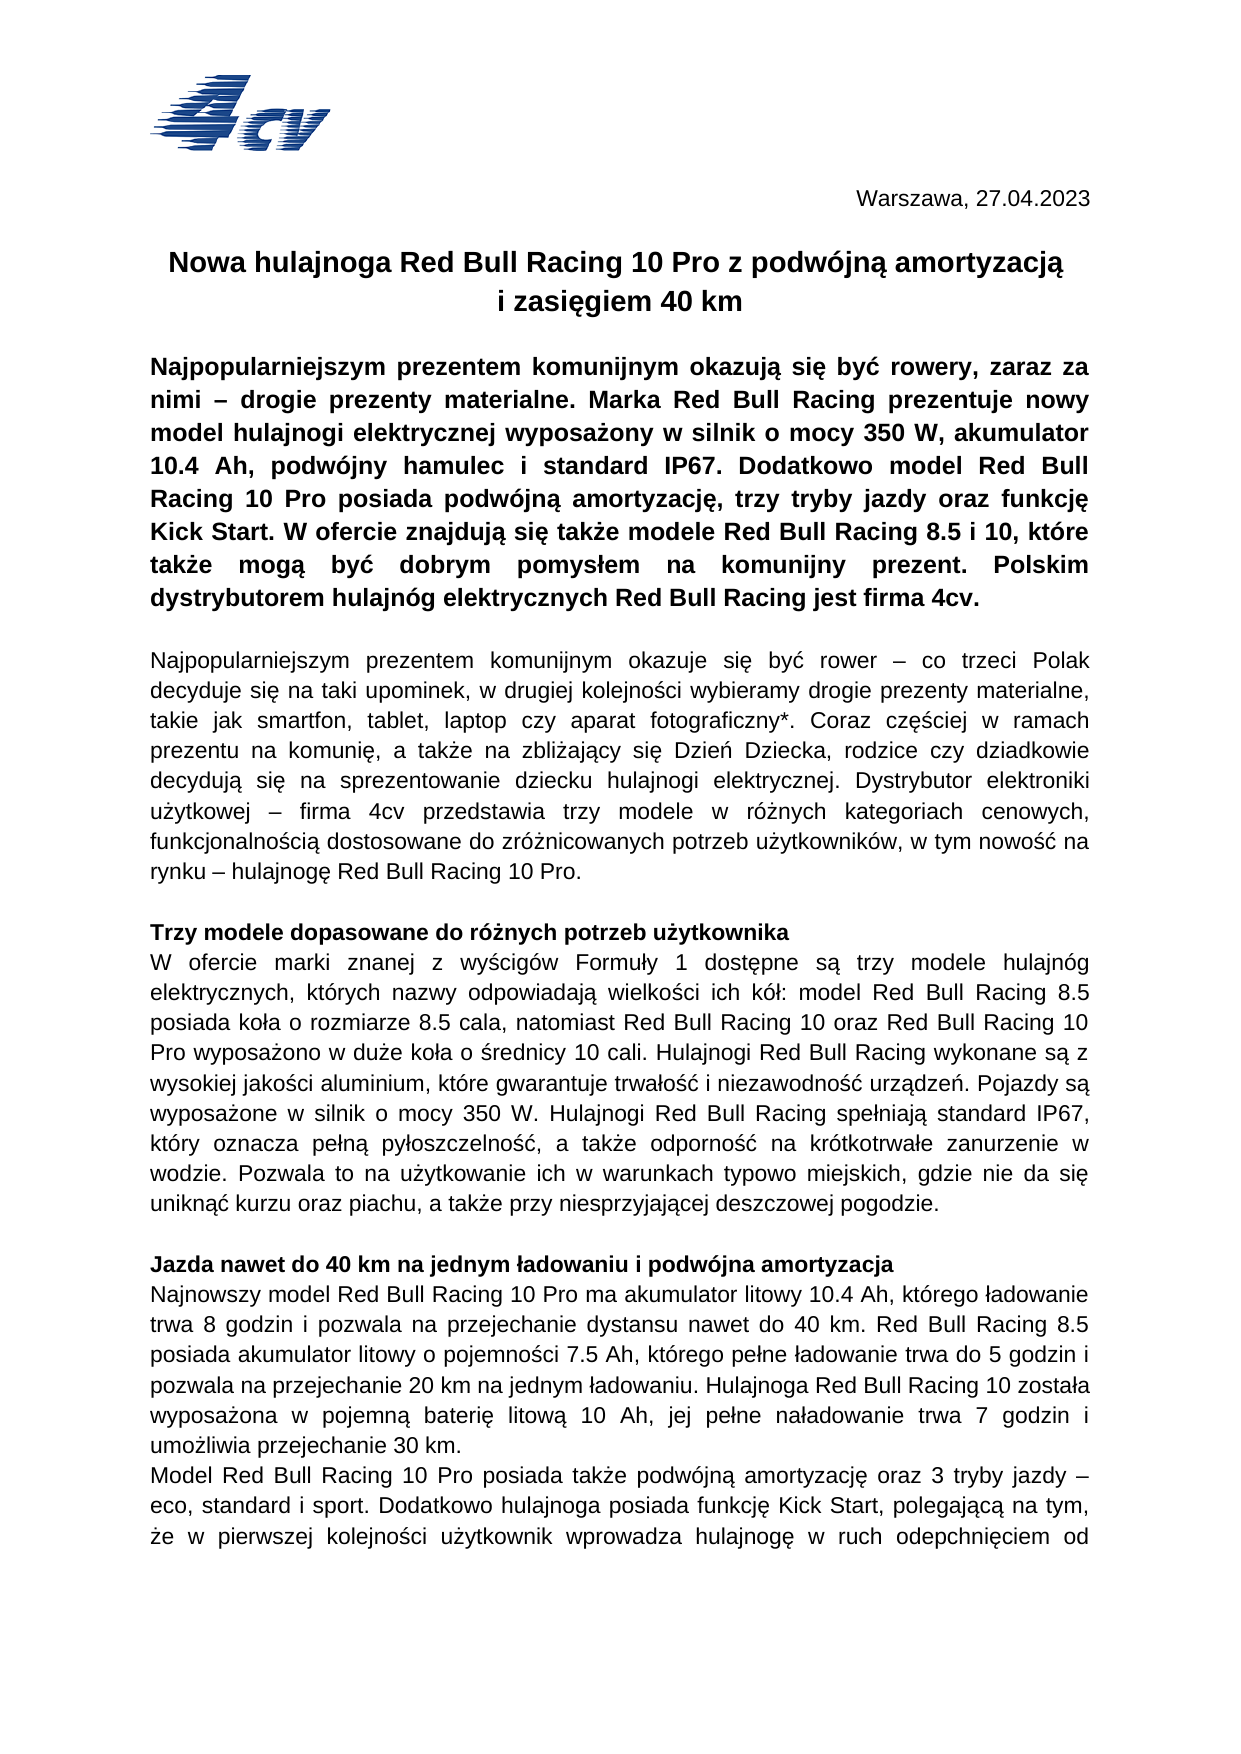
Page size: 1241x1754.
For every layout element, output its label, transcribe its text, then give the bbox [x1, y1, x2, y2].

text Najpopularniejszym prezentem komunijnym okazują się być rowery, zaraz za nimi – drogie prezenty materialne. Marka Red Bull Racing prezentuje nowy model hulajnogi elektrycznej wyposażony w silnik o mocy 350 W, akumulator 10.4 Ah, podwójny hamulec i standard IP67. Dodatkowo model Red Bull Racing 10 Pro posiada podwójną amortyzację, trzy tryby jazdy oraz funkcję Kick Start. W ofercie znajdują się także modele Red Bull Racing 8.5 i 10, które także mogą być dobrym pomysłem na komunijny prezent. Polskim dystrybutorem hulajnóg elektrycznych Red Bull Racing jest firma 4cv. [150, 352, 1090, 612]
text Nowa hulajnoga Red Bull Racing 10 Pro z podwójną amortyzacją i zasięgiem 40 km [150, 245, 1090, 317]
text Najnowszy model Red Bull Racing 10 Pro ma akumulator litowy 10.4 Ah, którego ładowanie trwa 8 godzin i pozwala na przejechanie dystansu nawet do 40 km. Red Bull Racing 8.5 posiada akumulator litowy o pojemności 7.5 Ah, którego pełne ładowanie trwa do 5 godzin i pozwala na przejechanie 20 km na jednym ładowaniu. Hulajnoga Red Bull Racing 10 została wyposażona w pojemną baterię litową 10 Ah, jej pełne naładowanie trwa 7 godzin i umożliwia przejechanie 30 km. [150, 1281, 1090, 1458]
text Najpopularniejszym prezentem komunijnym okazuje się być rower – co trzeci Polak decyduje się na taki upominek, w drugiej kolejności wybieramy drogie prezenty materialne, takie jak smartfon, tablet, laptop czy aparat fotograficzny*. Coraz częściej w ramach prezentu na komunię, a także na zbliżający się Dzień Dziecka, rodzice czy dziadkowie decydują się na sprezentowanie dziecku hulajnogi elektrycznej. Dystrybutor elektroniki użytkowej – firma 4cv przedstawia trzy modele w różnych kategoriach cenowych, funkcjonalnością dostosowane do zróżnicowanych potrzeb użytkowników, w tym nowość na rynku – hulajnogę Red Bull Racing 10 Pro. [150, 647, 1090, 884]
text W ofercie marki znanej z wyścigów Formuły 1 dostępne są trzy modele hulajnóg elektrycznych, których nazwy odpowiadają wielkości ich kół: model Red Bull Racing 8.5 posiada koła o rozmiarze 8.5 cala, natomiast Red Bull Racing 10 oraz Red Bull Racing 10 Pro wyposażono w duże koła o średnicy 10 cali. Hulajnogi Red Bull Racing wykonane są z wysokiej jakości aluminium, które gwarantuje trwałość i niezawodność urządzeń. Pojazdy są wyposażone w silnik o mocy 350 W. Hulajnogi Red Bull Racing spełniają standard IP67, który oznacza pełną pyłoszczelność, a także odporność na krótkotrwałe zanurzenie w wodzie. Pozwala to na użytkowanie ich w warunkach typowo miejskich, gdzie nie da się uniknąć kurzu oraz piachu, a także przy niesprzyjającej deszczowej pogodzie. [150, 949, 1090, 1217]
picture [150, 75, 331, 151]
text Trzy modele dopasowane do różnych potrzeb użytkownika [150, 918, 1090, 945]
text Jazda nawet do 40 km na jednym ładowaniu i podwójna amortyzacja [150, 1251, 1090, 1277]
text Warszawa, 27.04.2023 [150, 184, 1090, 211]
